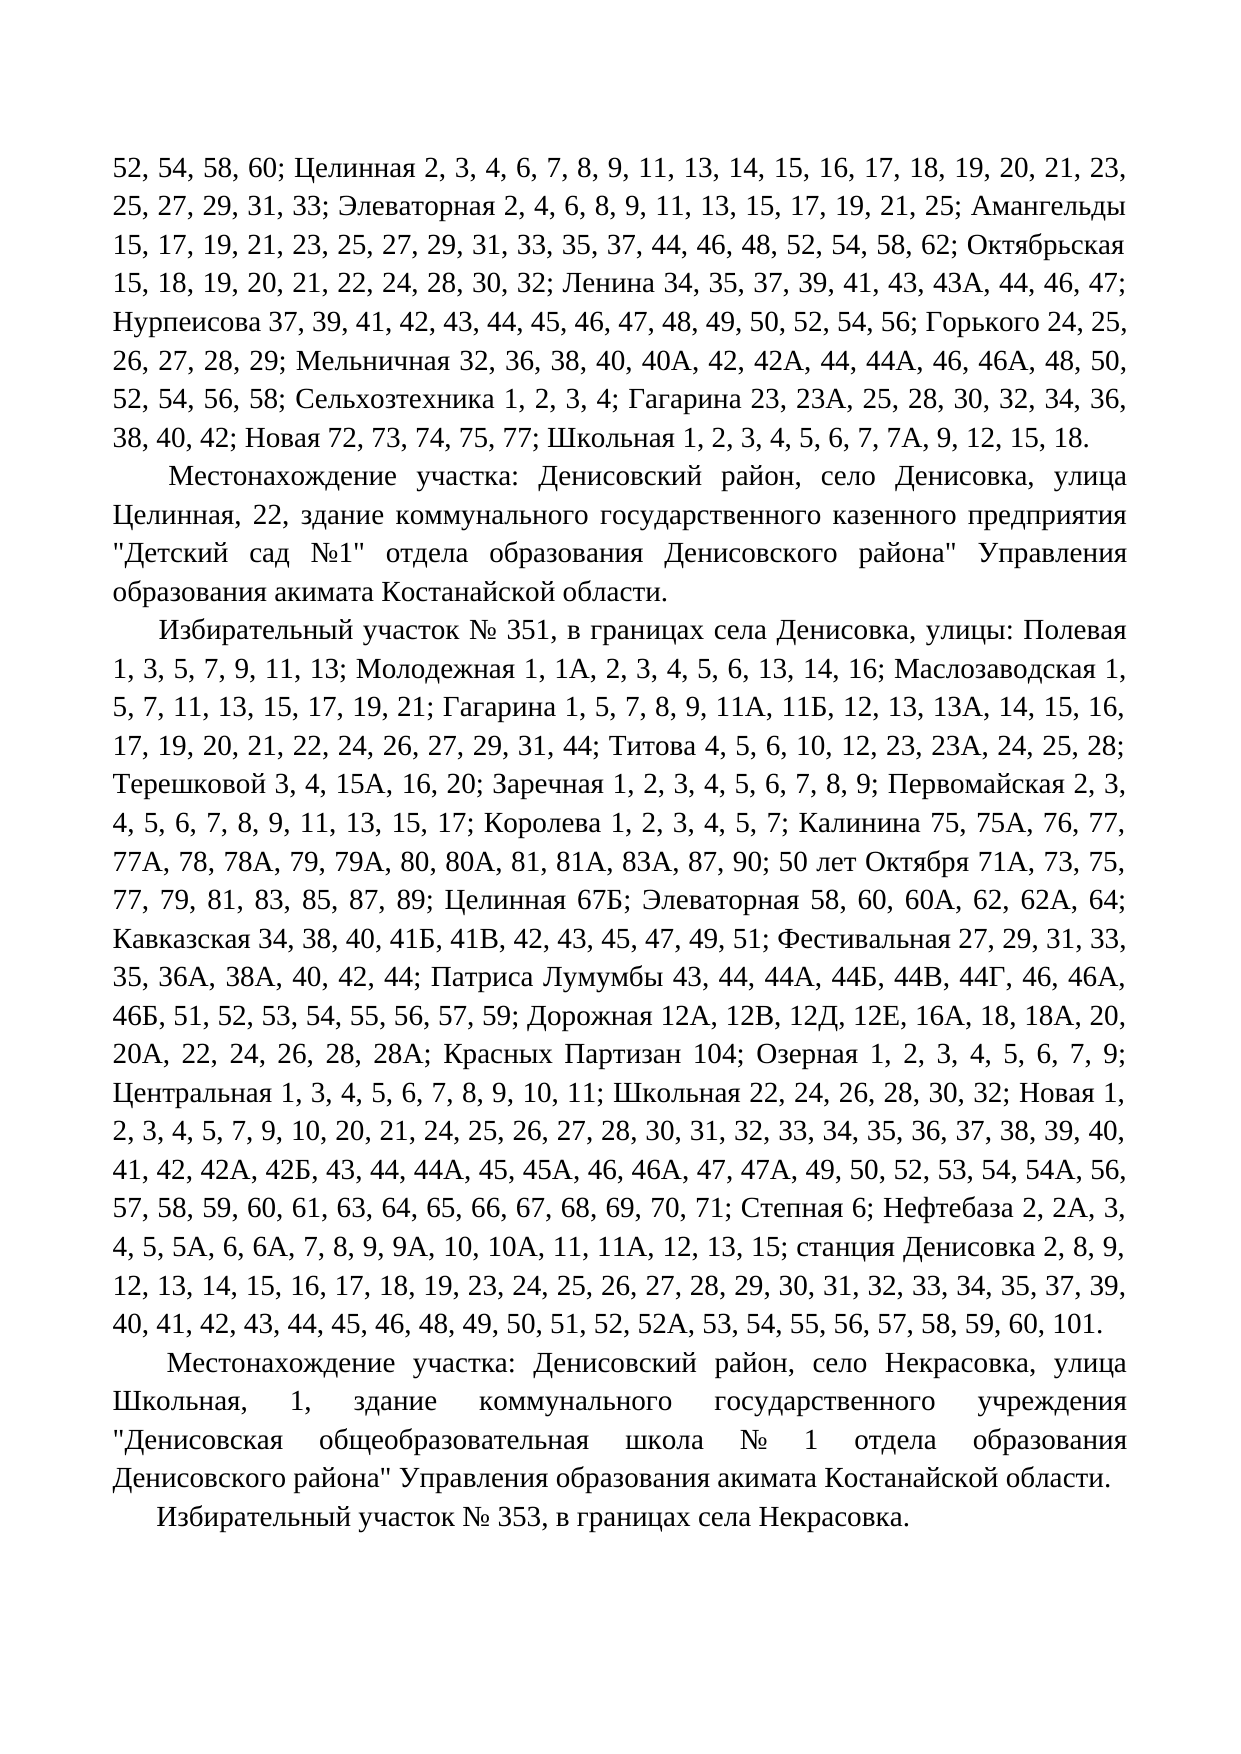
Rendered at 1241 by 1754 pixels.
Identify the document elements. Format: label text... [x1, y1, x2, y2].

text Избирательный участок № 351, в границах села Денисовка, улицы: Полевая 1, 3, 5, 7, 9, 11, 13; Молодежная 1, 1А, 2, 3, 4, 5, 6, 13, 14, 16; Маслозаводская 1, 5, 7, 11, 13, 15, 17, 19, 21; Гагарина 1, 5, 7, 8, 9, 11А, 11Б, 12, 13, 13А, 14, 15, 16, 17, 19, 20, 21, 22, 24, 26, 27, 29, 31, 44; Титова 4, 5, 6, 10, 12, 23, 23А, 24, 25, 28; Терешковой 3, 4, 15А, 16, 20; Заречная 1, 2, 3, 4, 5, 6, 7, 8, 9; Первомайская 2, 3, 4, 5, 6, 7, 8, 9, 11, 13, 15, 17; Королева 1, 2, 3, 4, 5, 7; Калинина 75, 75А, 76, 77, 77А, 78, 78А, 79, 79А, 80, 80А, 81, 81А, 83А, 87, 90; 50 лет Октября 71А, 73, 75, 77, 79, 81, 83, 85, 87, 89; Целинная 67Б; Элеваторная 58, 60, 60А, 62, 62А, 64; Кавказская 34, 38, 40, 41Б, 41В, 42, 43, 45, 47, 49, 51; Фестивальная 27, 29, 31, 33, 35, 36А, 38А, 40, 42, 44; Патриса Лумумбы 43, 44, 44А, 44Б, 44В, 44Г, 46, 46А, 46Б, 51, 52, 53, 54, 55, 56, 57, 59; Дорожная 12А, 12В, 12Д, 12Е, 16А, 18, 18А, 20, 20А, 22, 24, 26, 28, 28А; Красных Партизан 104; Озерная 1, 2, 3, 4, 5, 6, 7, 9; Центральная 1, 3, 4, 5, 6, 7, 8, 9, 10, 11; Школьная 22, 24, 26, 28, 30, 32; Новая 1, 2, 3, 4, 5, 7, 9, 10, 20, 21, 24, 25, 26, 27, 28, 30, 31, 32, 33, 34, 35, 36, 37, 38, 39, 40, 41, 42, 42А, 42Б, 43, 44, 44А, 45, 45А, 46, 46А, 47, 47А, 49, 50, 52, 53, 54, 54А, 56, 57, 58, 59, 60, 61, 63, 64, 65, 66, 67, 68, 69, 70, 71; Степная 6; Нефтебаза 2, 2А, 3, 4, 5, 5А, 6, 6А, 7, 8, 9, 9А, 10, 10А, 11, 11А, 12, 13, 15; станция Денисовка 2, 8, 9, 12, 13, 14, 15, 16, 17, 18, 19, 23, 24, 25, 26, 27, 28, 29, 30, 31, 32, 33, 34, 35, 37, 39, 40, 41, 42, 43, 44, 45, 46, 48, 49, 50, 51, 52, 52А, 53, 54, 55, 56, 57, 58, 59, 60, 101. [112, 612, 1128, 1340]
text Местонахождение участка: Денисовский район, село Некрасовка, улица Школьная, 1, здание коммунального государственного учреждения "Денисовская общеобразовательная школа № 1 отдела образования Денисовского района" Управления образования акимата Костанайской области. [112, 1345, 1128, 1494]
text Местонахождение участка: Денисовский район, село Денисовка, улица Целинная, 22, здание коммунального государственного казенного предприятия "Детский сад №1" отдела образования Денисовского района" Управления образования акимата Костанайской области. [112, 458, 1128, 607]
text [112, 150, 1128, 453]
text Избирательный участок № 353, в границах села Некрасовка. [112, 1499, 1128, 1532]
